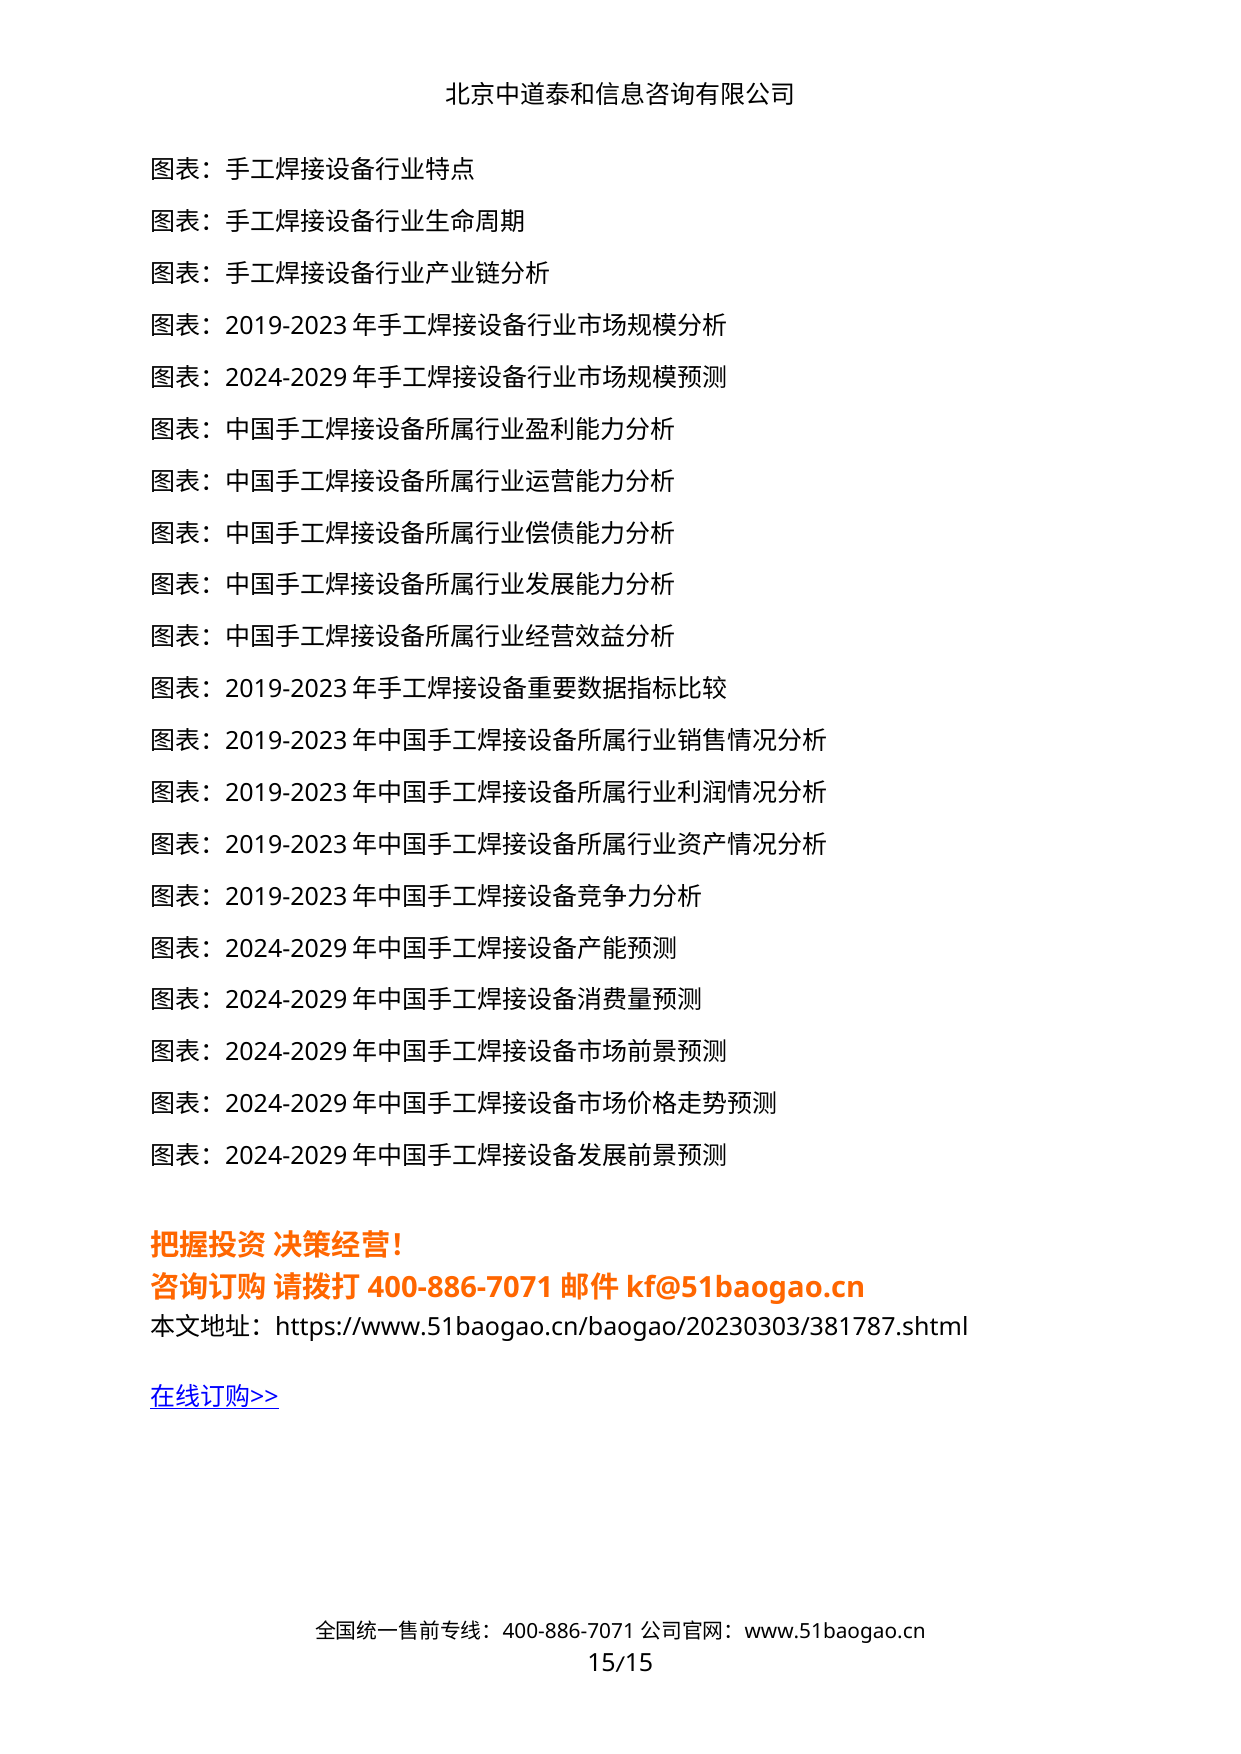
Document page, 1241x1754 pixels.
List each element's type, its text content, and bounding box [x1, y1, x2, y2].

text 图表：中国手工焊接设备所属行业运营能力分析 [150, 461, 1090, 497]
text 图表：2019-2023年手工焊接设备行业市场规模分析 [150, 306, 1090, 342]
text 图表：2024-2029年手工焊接设备行业市场规模预测 [150, 357, 1090, 394]
text 图表：2024-2029年中国手工焊接设备发展前景预测 [150, 1136, 1090, 1172]
text 图表：手工焊接设备行业产业链分析 [150, 254, 1090, 290]
text 把握投资 决策经营！咨询订购 请拨打 400-886-7071 邮件 kf@51baogao.cn本文地址：https://www.51baogao.cn/baogao/20230303/381787.shtml [150, 1187, 1090, 1342]
text 图表：2019-2023年中国手工焊接设备所属行业资产情况分析 [150, 824, 1090, 861]
text 图表：中国手工焊接设备所属行业盈利能力分析 [150, 409, 1090, 446]
text 图表：2024-2029年中国手工焊接设备产能预测 [150, 928, 1090, 964]
text 图表：2019-2023年中国手工焊接设备竞争力分析 [150, 876, 1090, 912]
text 图表：2019-2023年手工焊接设备重要数据指标比较 [150, 669, 1090, 705]
text 图表：2024-2029年中国手工焊接设备消费量预测 [150, 980, 1090, 1016]
text 图表：2024-2029年中国手工焊接设备市场前景预测 [150, 1032, 1090, 1068]
text 图表：2024-2029年中国手工焊接设备市场价格走势预测 [150, 1084, 1090, 1120]
text 图表：中国手工焊接设备所属行业偿债能力分析 [150, 513, 1090, 549]
text 图表：2019-2023年中国手工焊接设备所属行业销售情况分析 [150, 721, 1090, 757]
text 图表：中国手工焊接设备所属行业发展能力分析 [150, 565, 1090, 601]
text 在线订购>> [150, 1342, 1090, 1413]
text 图表：2019-2023年中国手工焊接设备所属行业利润情况分析 [150, 772, 1090, 809]
text 图表：手工焊接设备行业生命周期 [150, 202, 1090, 238]
text 图表：中国手工焊接设备所属行业经营效益分析 [150, 617, 1090, 653]
text 图表：手工焊接设备行业特点 [150, 150, 1090, 186]
